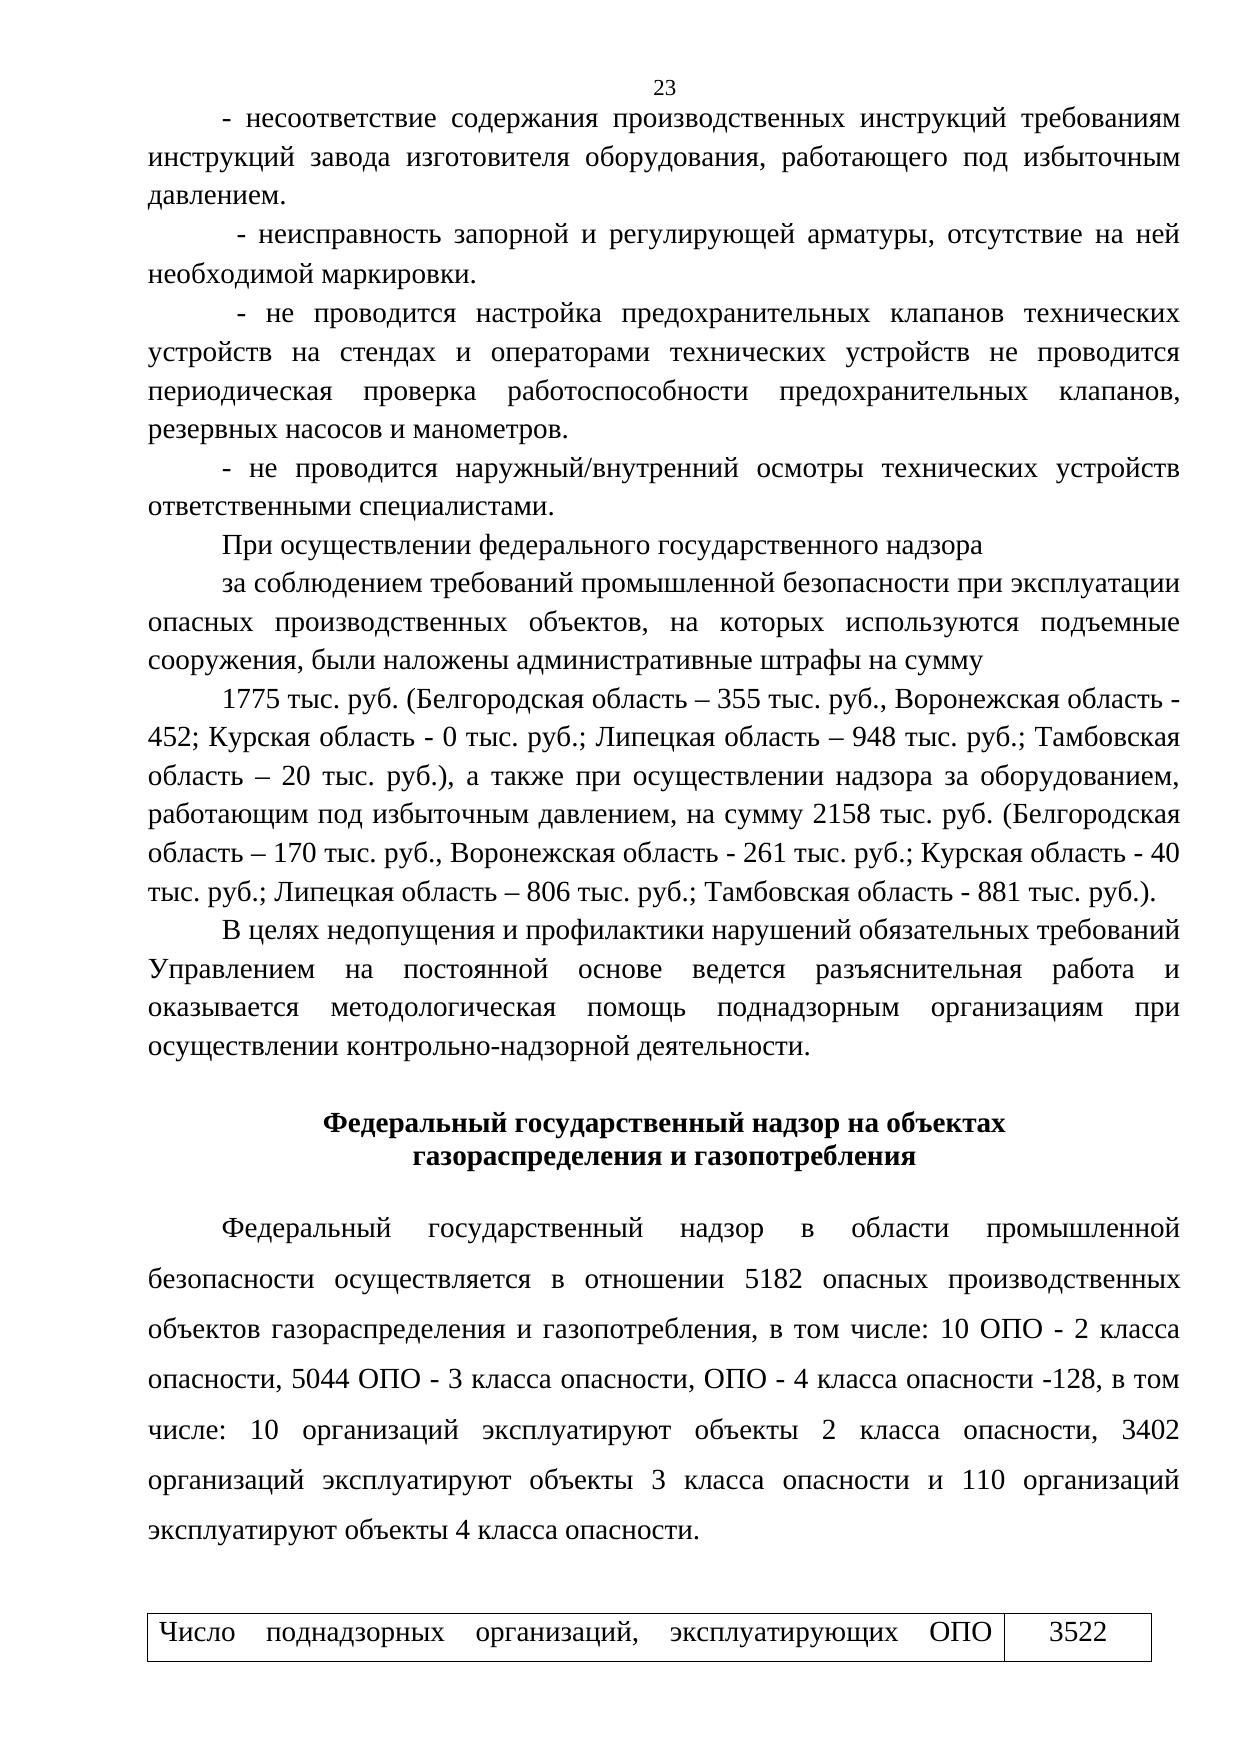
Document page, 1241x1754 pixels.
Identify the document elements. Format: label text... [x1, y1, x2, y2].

text за соблюдением требований промышленной безопасности при эксплуатации опасных производственных объектов, на которых используются подъемные сооружения, были наложены административные штрафы на сумму [148, 565, 1181, 676]
text - не проводится настройка предохранительных клапанов технических устройств на стендах и операторами технических устройств не проводится периодическая проверка работоспособности предохранительных клапанов, резервных насосов и манометров. [148, 296, 1181, 445]
text - несоответствие содержания производственных инструкций требованиям инструкций завода изготовителя оборудования, работающего под избыточным давлением. [148, 100, 1181, 211]
text газораспределения и газопотребления [148, 1138, 1181, 1172]
text Федеральный государственный надзор на объектах [148, 1105, 1181, 1138]
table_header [148, 1614, 1004, 1661]
text В целях недопущения и профилактики нарушений обязательных требований Управлением на постоянной основе ведется разъяснительная работа и оказывается методологическая помощь поднадзорным организациям при осуществлении контрольно-надзорной деятельности. [148, 912, 1181, 1061]
text При осуществлении федерального государственного надзора [148, 527, 1181, 560]
text - не проводится наружный/внутренний осмотры технических устройств ответственными специалистами. [148, 450, 1181, 522]
text - неисправность запорной и регулирующей арматуры, отсутствие на ней необходимой маркировки. [148, 216, 1181, 290]
text Федеральный государственный надзор в области промышленной безопасности осуществляется в отношении 5182 опасных производственных объектов газораспределения и газопотребления, в том числе: 10 ОПО - 2 класса опасности, 5044 ОПО - 3 класса опасности, ОПО - 4 класса опасности -128, в том числе: 10 организаций эксплуатируют объекты 2 класса опасности, 3402 организаций эксплуатируют объекты 3 класса опасности и 110 организаций эксплуатируют объекты 4 класса опасности. [148, 1211, 1181, 1546]
text 1775 тыс. руб. (Белгородская область – 355 тыс. руб., Воронежская область - 452; Курская область - 0 тыс. руб.; Липецкая область – 948 тыс. руб.; Тамбовская область – 20 тыс. руб.), а также при осуществлении надзора за оборудованием, работающим под избыточным давлением, на сумму 2158 тыс. руб. (Белгородская область – 170 тыс. руб., Воронежская область - 261 тыс. руб.; Курская область - 40 тыс. руб.; Липецкая область – 806 тыс. руб.; Тамбовская область - 881 тыс. руб.). [148, 681, 1181, 907]
table_header 3522 [1005, 1614, 1151, 1661]
